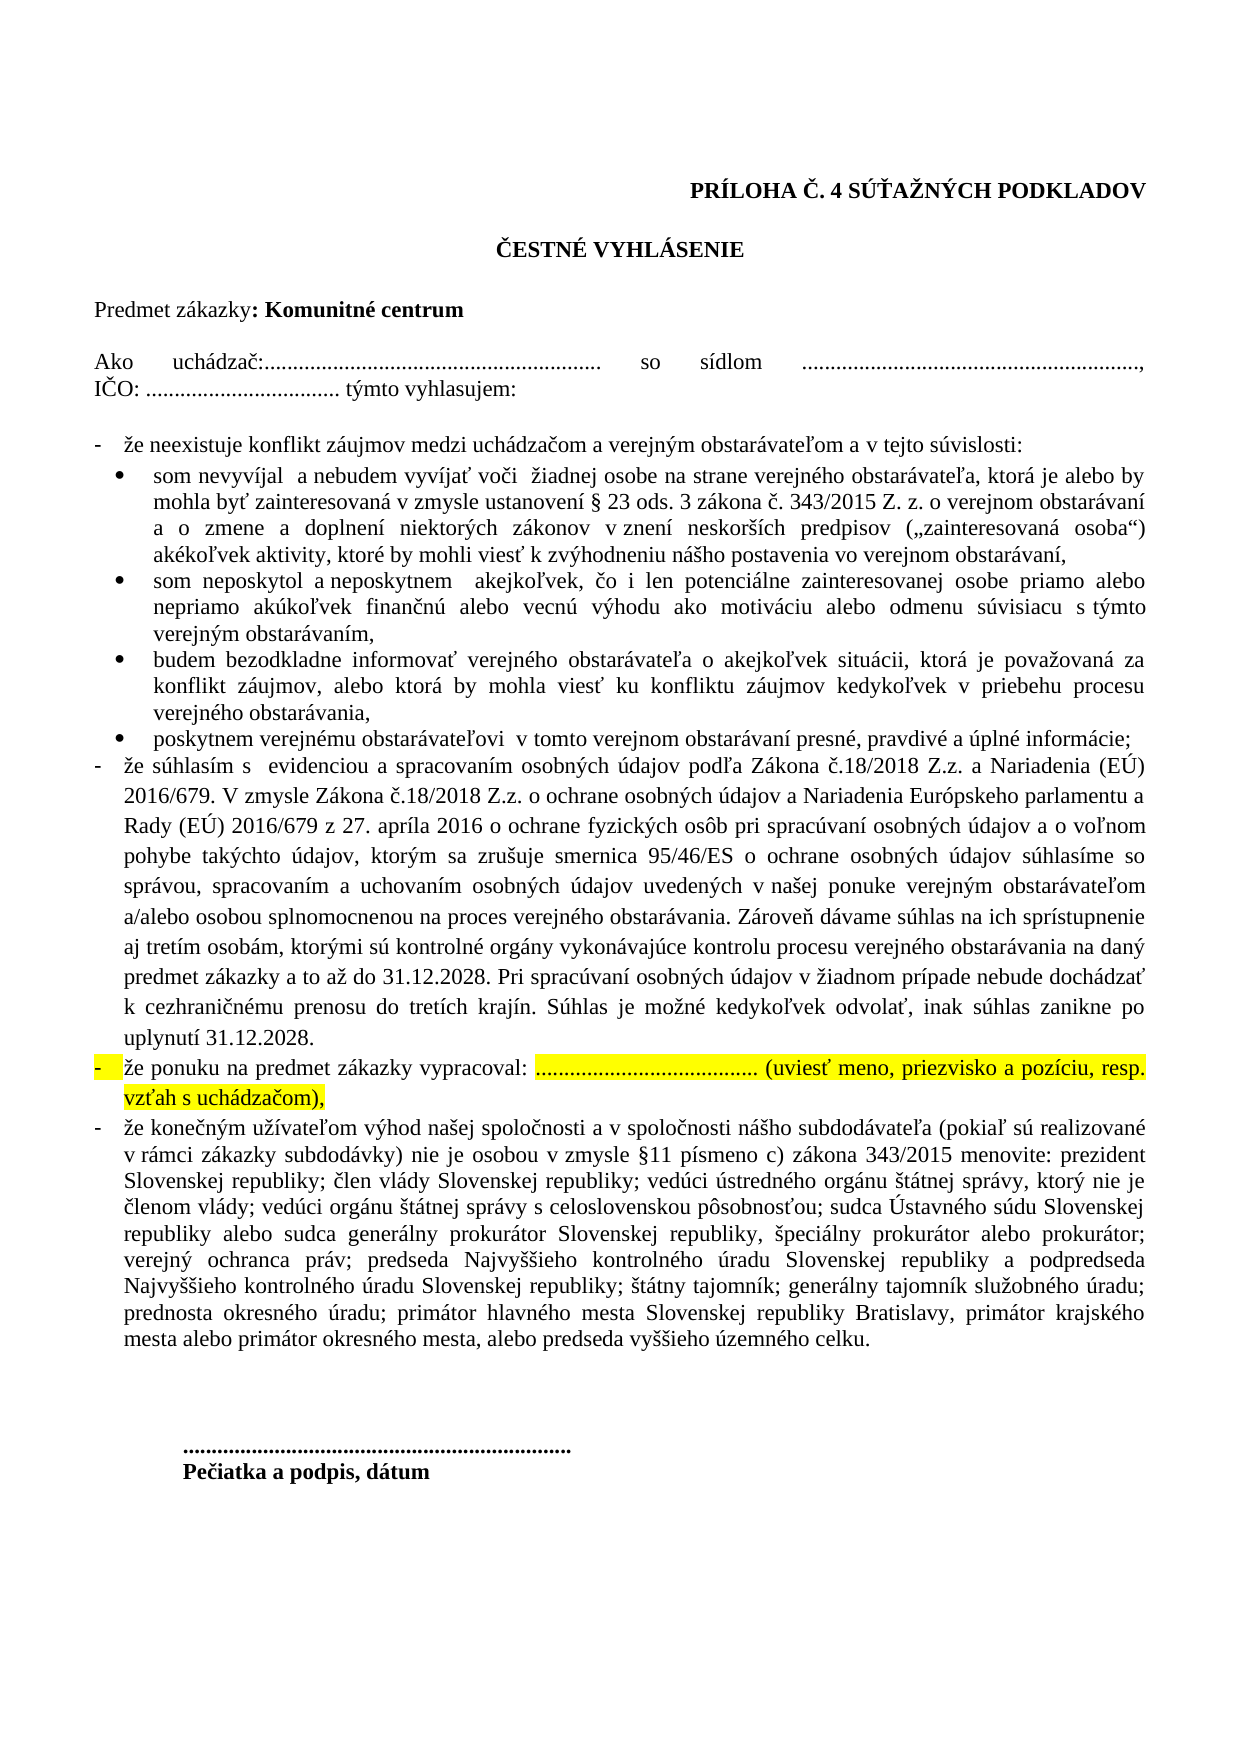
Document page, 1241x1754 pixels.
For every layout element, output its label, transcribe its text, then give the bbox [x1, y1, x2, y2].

list poskytnem verejnému obstarávateľovi v tomto verejnom obstarávaní presné, pravdivé a úplné informácie; [116, 725, 1146, 752]
list že neexistuje konflikt záujmov medzi uchádzačom a verejným obstarávateľom a v tejto súvislosti: [94, 431, 1146, 458]
text Čestné vyhlásenie [94, 236, 1146, 262]
text Príloha č. 4 súťažných podkladov [94, 177, 1146, 203]
text Pečiatka a podpis, dátum [183, 1458, 1146, 1484]
list budem bezodkladne informovať verejného obstarávateľa o akejkoľvek situácii, ktorá je považovaná za konflikt záujmov, alebo ktorá by mohla viesť ku konfliktu záujmov kedykoľvek v priebehu procesu verejného obstarávania, [116, 646, 1146, 725]
list že ponuku na predmet zákazky vypracoval: ....................................... (uviesť meno, priezvisko a pozíciu, resp. vzťah s uchádzačom), [94, 1054, 1146, 1110]
list že konečným užívateľom výhod našej spoločnosti a v spoločnosti nášho subdodávateľa (pokiaľ sú realizované v rámci zákazky subdodávky) nie je osobou v zmysle §11 písmeno c) zákona 343/2015 menovite: prezident Slovenskej republiky; člen vlády Slovenskej republiky; vedúci ústredného orgánu štátnej správy, ktorý nie je členom vlády; vedúci orgánu štátnej správy s celoslovenskou pôsobnosťou; sudca Ústavného súdu Slovenskej republiky alebo sudca generálny prokurátor Slovenskej republiky, špeciálny prokurátor alebo prokurátor; verejný ochranca práv; predseda Najvyššieho kontrolného úradu Slovenskej republiky a podpredseda Najvyššieho kontrolného úradu Slovenskej republiky; štátny tajomník; generálny tajomník služobného úradu; prednosta okresného úradu; primátor hlavného mesta Slovenskej republiky Bratislavy, primátor krajského mesta alebo primátor okresného mesta, alebo predseda vyššieho územného celku. [94, 1114, 1146, 1352]
list som nevyvíjal a nebudem vyvíjať voči žiadnej osobe na strane verejného obstarávateľa, ktorá je alebo by mohla byť zainteresovaná v zmysle ustanovení § 23 ods. 3 zákona č. 343/2015 Z. z. o verejnom obstarávaní a o zmene a doplnení niektorých zákonov v znení neskorších predpisov („zainteresovaná osoba“) akékoľvek aktivity, ktoré by mohli viesť k zvýhodneniu nášho postavenia vo verejnom obstarávaní, [116, 462, 1146, 567]
text Predmet zákazky: Komunitné centrum [94, 296, 1146, 322]
text Ako uchádzač:........................................................... so sídlom ..........................................................., IČO: .................................. týmto vyhlasujem: [94, 348, 1146, 401]
list že súhlasím s evidenciou a spracovaním osobných údajov podľa Zákona č.18/2018 Z.z. a Nariadenia (EÚ) 2016/679. V zmysle Zákona č.18/2018 Z.z. o ochrane osobných údajov a Nariadenia Európskeho parlamentu a Rady (EÚ) 2016/679 z 27. apríla 2016 o ochrane fyzických osôb pri spracúvaní osobných údajov a o voľnom pohybe takýchto údajov, ktorým sa zrušuje smernica 95/46/ES o ochrane osobných údajov súhlasíme so správou, spracovaním a uchovaním osobných údajov uvedených v našej ponuke verejným obstarávateľom a/alebo osobou splnomocnenou na proces verejného obstarávania. Zároveň dávame súhlas na ich sprístupnenie aj tretím osobám, ktorými sú kontrolné orgány vykonávajúce kontrolu procesu verejného obstarávania na daný predmet zákazky a to až do 31.12.2028. Pri spracúvaní osobných údajov v žiadnom prípade nebude dochádzať k cezhraničnému prenosu do tretích krajín. Súhlas je možné kedykoľvek odvolať, inak súhlas zanikne po uplynutí 31.12.2028. [94, 752, 1146, 1050]
list som neposkytol a neposkytnem akejkoľvek, čo i len potenciálne zainteresovanej osobe priamo alebo nepriamo akúkoľvek finančnú alebo vecnú výhodu ako motiváciu alebo odmenu súvisiacu s týmto verejným obstarávaním, [116, 567, 1146, 646]
text .................................................................... [183, 1432, 1146, 1458]
